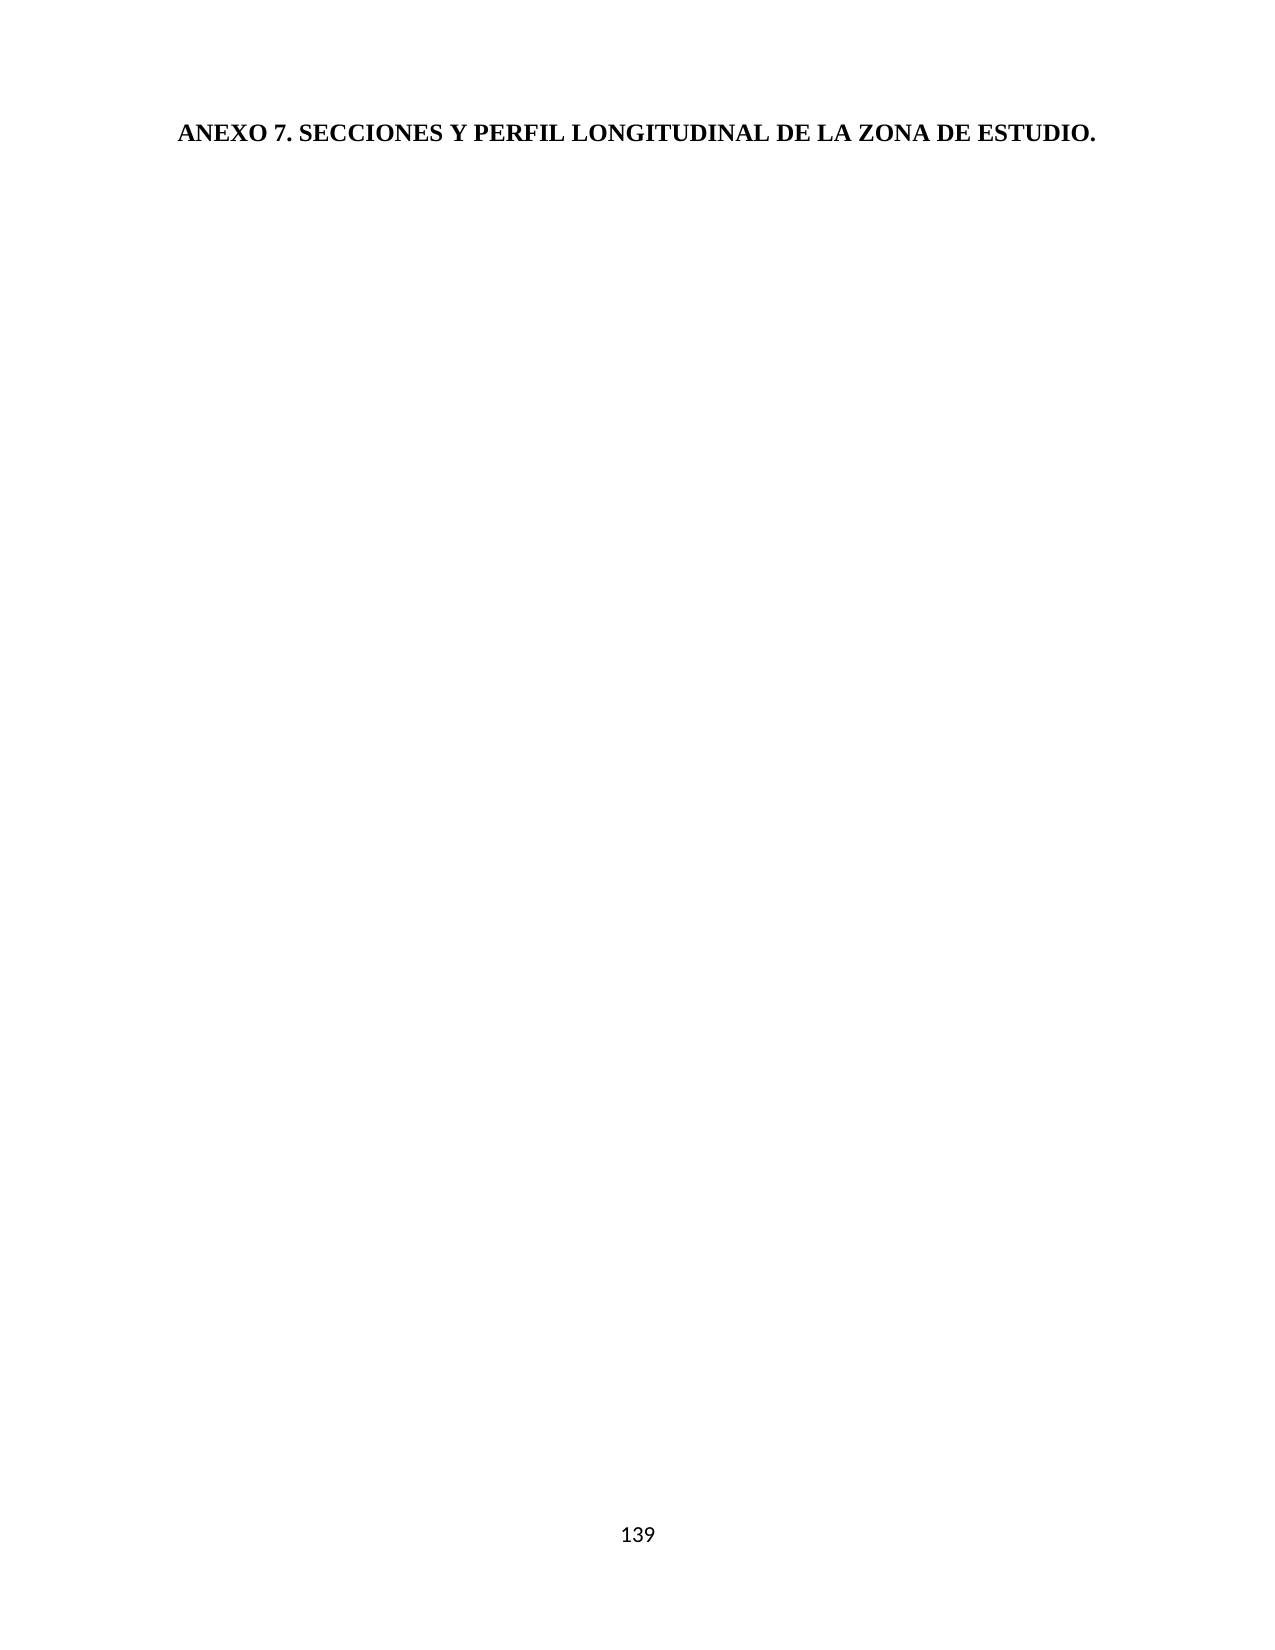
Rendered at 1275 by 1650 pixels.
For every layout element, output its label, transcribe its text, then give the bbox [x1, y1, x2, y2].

list ANEXO 7. SECCIONES Y PERFIL LONGITUDINAL DE LA ZONA DE ESTUDIO. [177, 118, 1098, 147]
